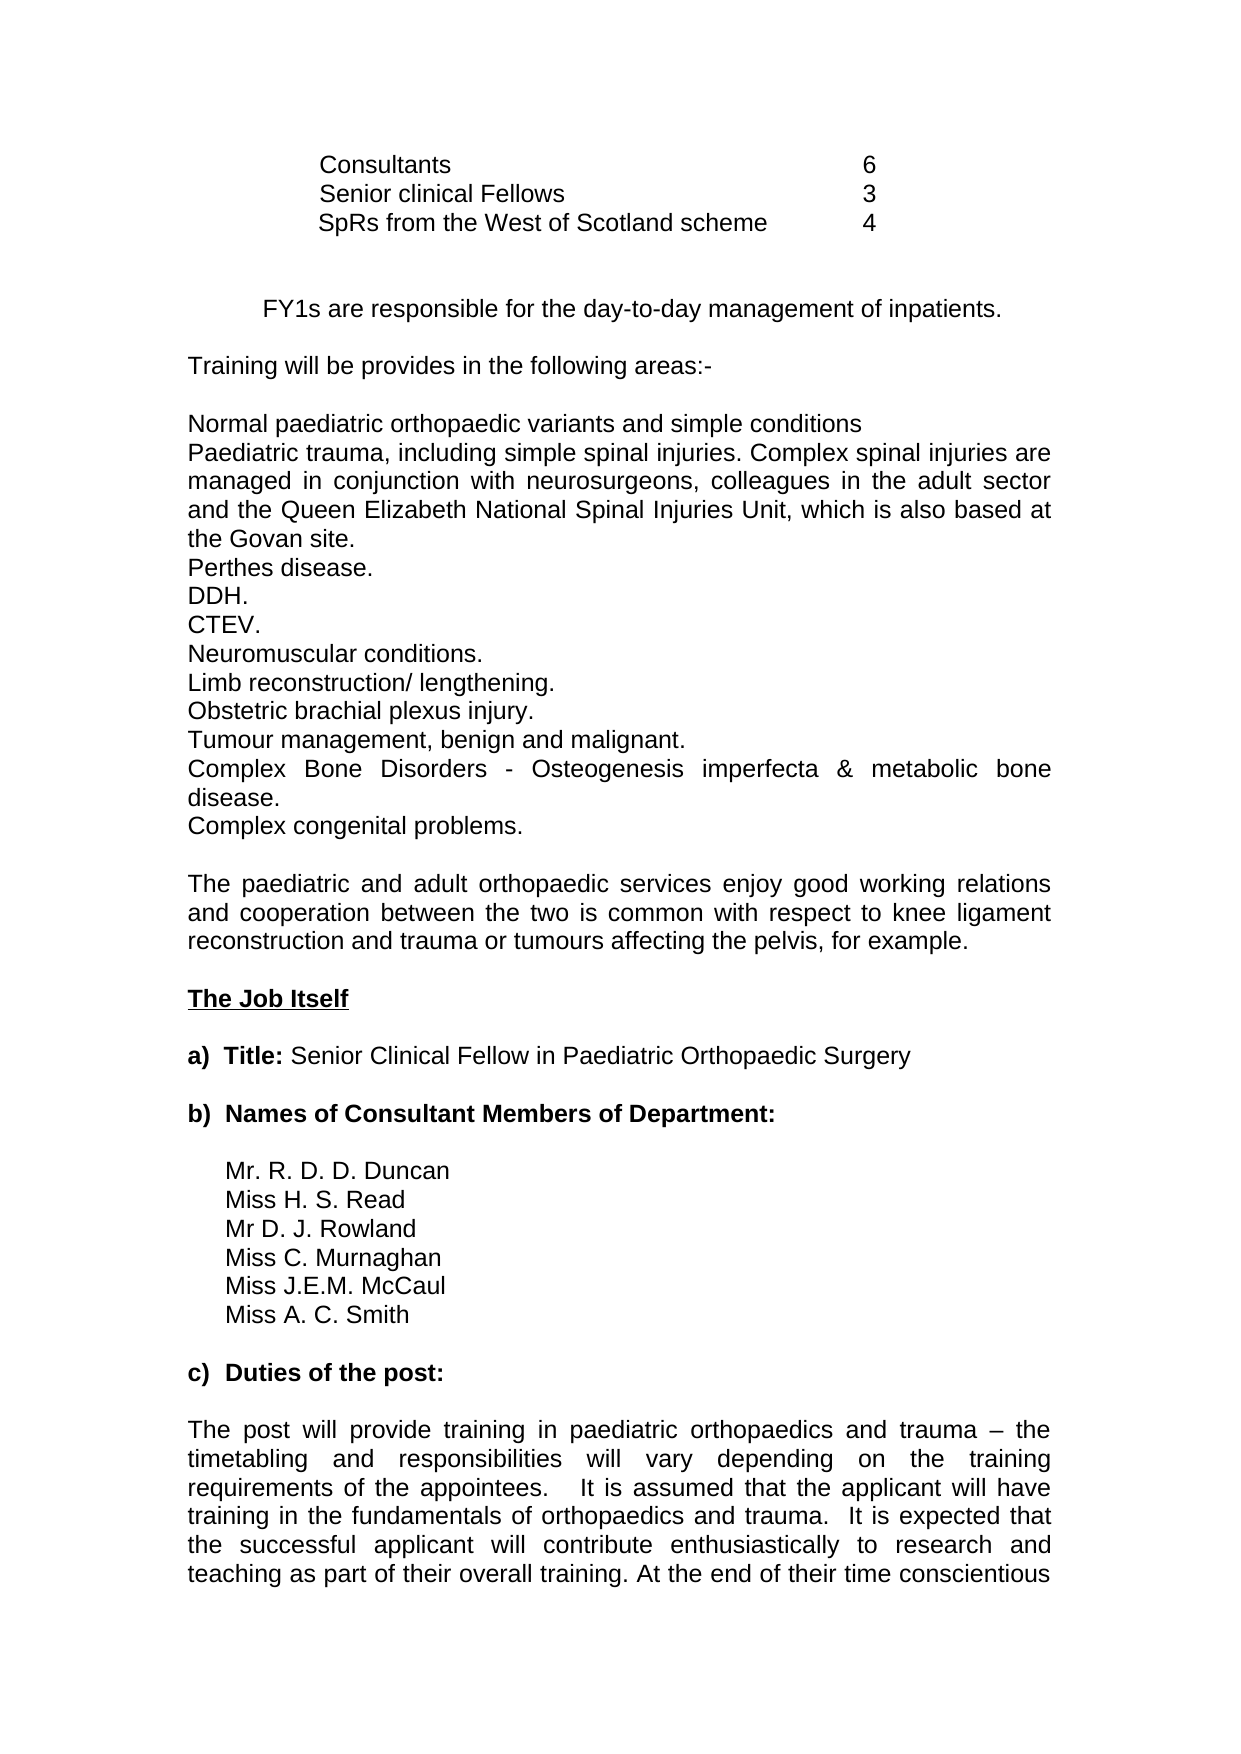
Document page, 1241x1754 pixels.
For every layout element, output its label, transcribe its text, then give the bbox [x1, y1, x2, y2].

subtitle Perthes disease. [187, 552, 1053, 581]
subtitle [187, 1415, 1053, 1587]
subtitle Consultants 6 [187, 150, 1053, 179]
subtitle Names of Consultant Members of Department: [187, 1099, 1053, 1127]
subtitle Mr D. J. Rowland [225, 1214, 1053, 1242]
subtitle Mr. R. D. D. Duncan [225, 1156, 1053, 1185]
subtitle Duties of the post: [187, 1357, 1053, 1386]
subtitle SpRs from the West of Scotland scheme 4 [262, 207, 1053, 236]
subtitle Miss A. C. Smith [225, 1300, 1053, 1329]
subtitle Senior clinical Fellows 3 [187, 179, 1053, 207]
subtitle Complex congenital problems. [187, 811, 1053, 840]
subtitle Paediatric trauma, including simple spinal injuries. Complex spinal injuries are managed in conjunction with neurosurgeons, colleagues in the adult sector and the Queen Elizabeth National Spinal Injuries Unit, which is also based at the Govan site. [187, 437, 1053, 552]
subtitle Complex Bone Disorders - Osteogenesis imperfecta & metabolic bone disease. [187, 754, 1053, 811]
subtitle Tumour management, benign and malignant. [187, 725, 1053, 754]
subtitle Training will be provides in the following areas:- [187, 351, 1053, 380]
subtitle Miss H. S. Read [225, 1185, 1053, 1214]
subtitle The Job Itself [187, 984, 1053, 1012]
subtitle a) Title: Senior Clinical Fellow in Paediatric Orthopaedic Surgery [187, 1041, 1053, 1070]
subtitle CTEV. [187, 610, 1053, 639]
subtitle Normal paediatric orthopaedic variants and simple conditions [187, 409, 1053, 437]
subtitle Neuromuscular conditions. [187, 639, 1053, 667]
subtitle Miss C. Murnaghan [225, 1242, 1053, 1271]
subtitle FY1s are responsible for the day-to-day management of inpatients. [187, 294, 1053, 322]
subtitle Limb reconstruction/ lengthening. [187, 667, 1053, 696]
subtitle Obstetric brachial plexus injury. [187, 696, 1053, 725]
subtitle Miss J.E.M. McCaul [225, 1271, 1053, 1300]
subtitle The paediatric and adult orthopaedic services enjoy good working relations and cooperation between the two is common with respect to knee ligament reconstruction and trauma or tumours affecting the pelvis, for example. [187, 869, 1053, 955]
subtitle DDH. [187, 581, 1053, 610]
